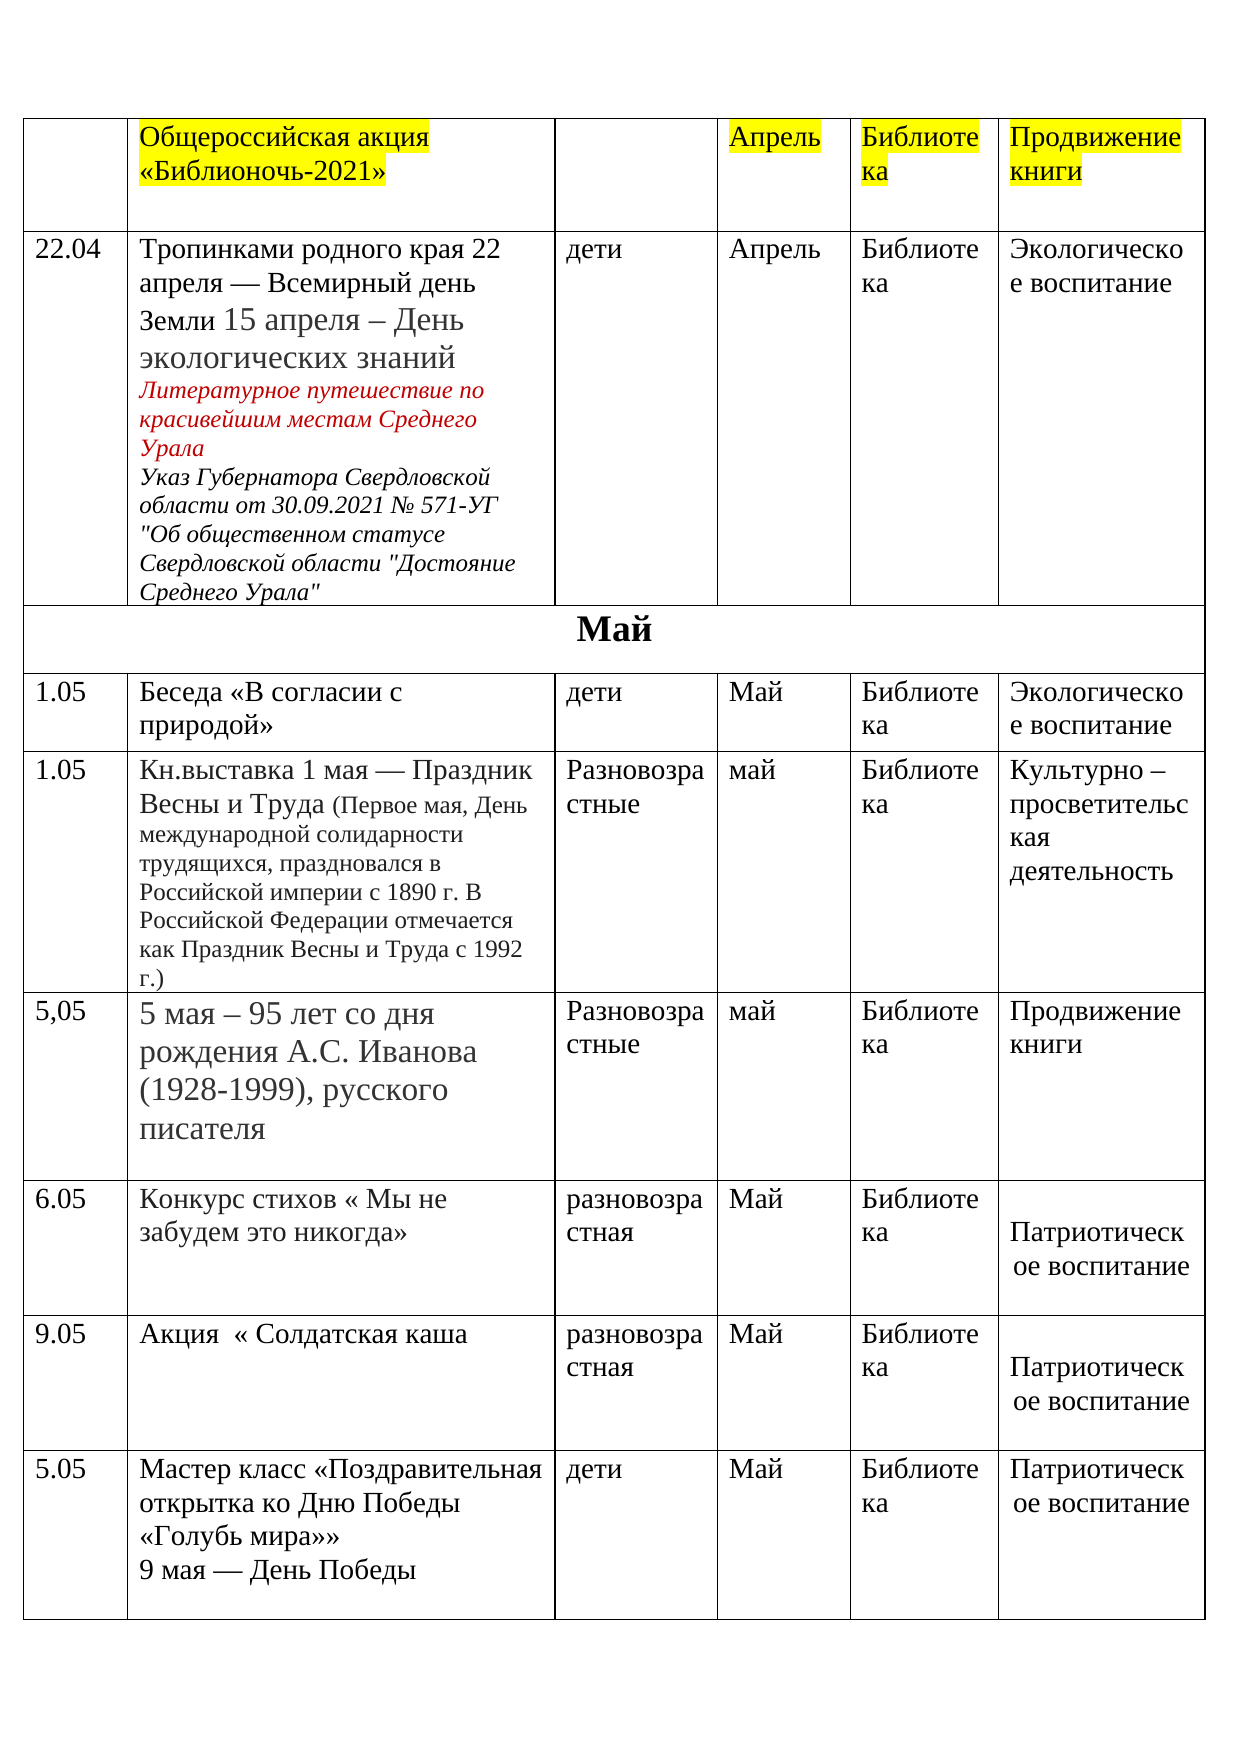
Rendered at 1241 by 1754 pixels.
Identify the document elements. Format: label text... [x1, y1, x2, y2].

table_cell Разновозрастные [556, 993, 717, 1180]
table_cell Библиотека [851, 752, 998, 992]
table_cell Библиотека [851, 993, 998, 1180]
table_cell Библиотека [851, 674, 998, 751]
table_cell [24, 119, 127, 231]
table_cell Мастер класс «Поздравительная открытка ко Дню Победы «Голубь мира»» 9 мая — День Победы [128, 1451, 554, 1619]
table_cell 1.05 [24, 674, 127, 751]
table_cell Май [24, 606, 1204, 673]
table_cell Апрель [718, 232, 850, 605]
table_cell Беседа «В согласии с природой» [128, 674, 554, 751]
table_cell Май [718, 1181, 850, 1315]
table_cell Общероссийская акция «Библионочь-2021» [128, 119, 554, 231]
table_cell Библиотека [851, 1451, 998, 1619]
table_cell 22.04 [24, 232, 127, 605]
table_cell Продвижение книги [999, 119, 1204, 231]
table_cell Экологическое воспитание [999, 674, 1204, 751]
table_cell 5.05 [24, 1451, 127, 1619]
table_cell Экологическое воспитание [999, 232, 1204, 605]
table_cell Апрель [718, 119, 850, 231]
table_cell Библиотека [851, 119, 998, 231]
table_cell дети [556, 1451, 717, 1619]
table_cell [999, 1451, 1204, 1619]
table_cell Тропинками родного края 22 апреля — Всемирный день Земли 15 апреля – День экологических знаний Литературное путешествие по красивейшим местам Среднего Урала Указ Губернатора Свердловской области от 30.09.2021 № 571-УГ "Об общественном статусе Свердловской области "Достояние Среднего Урала" [128, 232, 554, 605]
table_cell Библиотека [851, 232, 998, 605]
table_cell Конкурс стихов « Мы не забудем это никогда» [128, 1181, 554, 1315]
table_cell 5,05 [24, 993, 127, 1180]
table_cell Патриотическое воспитание [999, 1181, 1204, 1315]
table_cell Разновозрастные [556, 752, 717, 992]
table_cell 1.05 [24, 752, 127, 992]
table_cell май [718, 752, 850, 992]
table_cell Библиотека [851, 1181, 998, 1315]
table_cell Май [718, 1316, 850, 1450]
table_cell 9.05 [24, 1316, 127, 1450]
table_cell [556, 119, 717, 231]
table_cell Библиотека [851, 1316, 998, 1450]
table_cell Патриотическое воспитание [999, 1316, 1204, 1450]
table_cell май [718, 993, 850, 1180]
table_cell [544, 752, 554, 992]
table_cell разновозрастная [556, 1181, 717, 1315]
table_cell 5 мая – 95 лет со дня рождения А.С. Иванова (1928-1999), русского писателя [128, 993, 554, 1180]
table_cell дети [556, 232, 717, 605]
table_cell дети [556, 674, 717, 751]
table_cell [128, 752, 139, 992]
table_cell Акция « Солдатская каша [128, 1316, 554, 1450]
table_cell Май [718, 1451, 850, 1619]
table_cell Май [718, 674, 850, 751]
table_cell 6.05 [24, 1181, 127, 1315]
table_cell Культурно –просветительская деятельность [999, 752, 1204, 992]
table_cell Продвижение книги [999, 993, 1204, 1180]
table_cell разновозрастная [556, 1316, 717, 1450]
